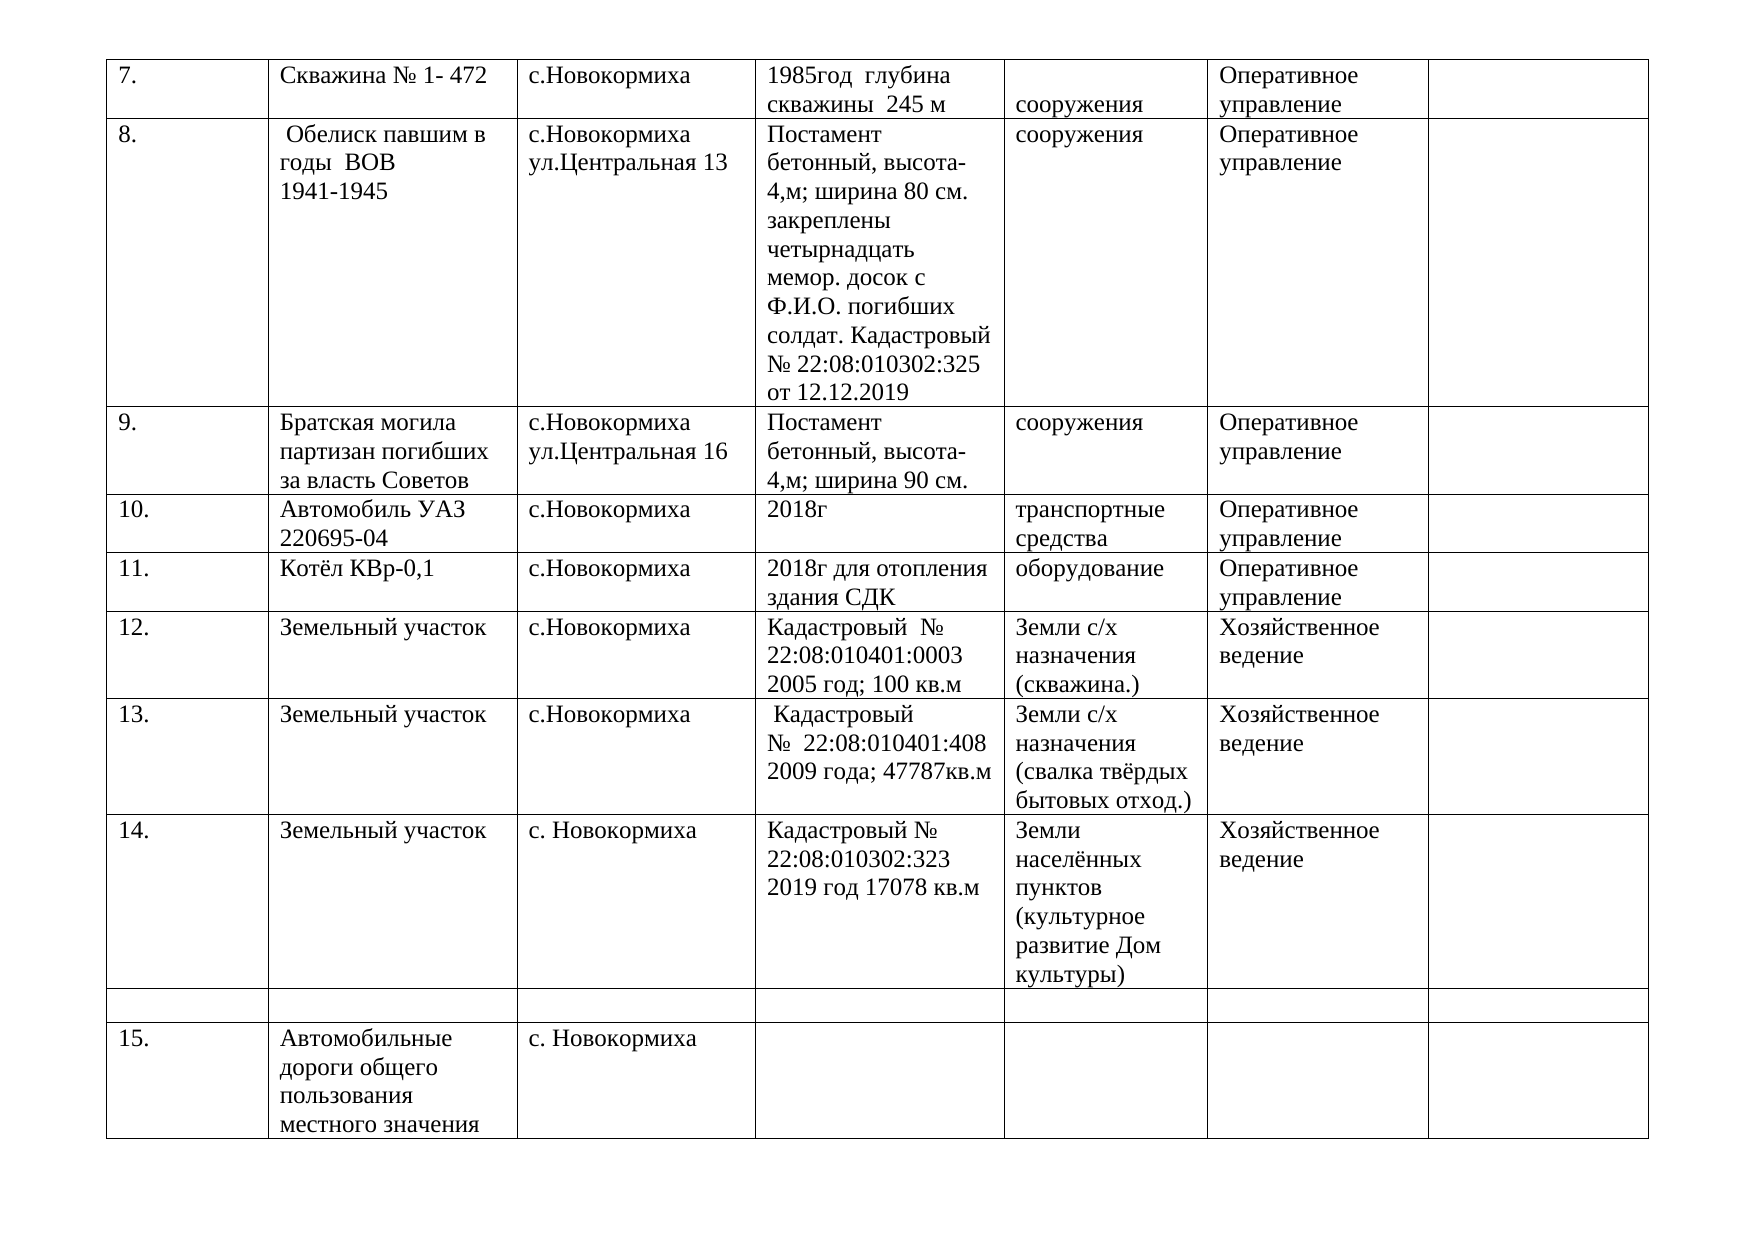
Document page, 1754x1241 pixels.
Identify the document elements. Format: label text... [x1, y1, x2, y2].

table_cell с.Новокормиха [518, 495, 755, 552]
table_cell [1005, 989, 1207, 1022]
table_cell [1429, 989, 1648, 1022]
table_cell [1429, 815, 1648, 987]
table_cell Земельный участок [269, 612, 517, 698]
table_cell [756, 1023, 1004, 1138]
table_cell Кадастровый № 22:08:010302:323 2019 год 17078 кв.м [756, 815, 1004, 987]
table_cell 13. [107, 699, 268, 814]
table_cell [107, 989, 268, 1022]
table_cell с.Новокормиха [518, 60, 755, 118]
table_cell Братская могила партизан погибших за власть Советов [269, 407, 517, 493]
table_cell 7. [107, 60, 268, 118]
table_cell [1429, 60, 1648, 118]
table_cell [1429, 699, 1648, 814]
table_cell 12. [107, 612, 268, 698]
table_cell Земли населённых пунктов (культурное развитие Дом культуры) [1005, 815, 1207, 987]
table_cell Обелиск павшим в годы ВОВ 1941-1945 [269, 119, 517, 406]
table_cell с.Новокормиха [518, 612, 755, 698]
table_cell сооружения [1005, 407, 1207, 493]
table_cell Хозяйственное ведение [1208, 612, 1428, 698]
table_cell [756, 989, 1004, 1022]
table_cell Хозяйственное ведение [1208, 815, 1428, 987]
table_cell Оперативное управление [1208, 119, 1428, 406]
table_cell оборудование [1005, 553, 1207, 611]
table_cell 11. [107, 553, 268, 611]
table_cell [1005, 1023, 1207, 1138]
table_cell 1985год глубина скважины 245 м [756, 60, 1004, 118]
table_cell с.Новокормиха ул.Центральная 13 [518, 119, 755, 406]
table_cell Земельный участок [269, 815, 517, 987]
table_cell Автомобильные дороги общего пользования местного значения [269, 1023, 517, 1138]
table_cell Хозяйственное ведение [1208, 699, 1428, 814]
table_cell Котёл КВр-0,1 [269, 553, 517, 611]
table_cell сооружения [1005, 60, 1207, 118]
table_cell 2018г для отопления здания СДК [756, 553, 1004, 611]
table_cell Кадастровый № 22:08:010401:408 2009 года; 47787кв.м [756, 699, 1004, 814]
table_cell Земли с/х назначения (свалка твёрдых бытовых отход.) [1005, 699, 1207, 814]
table_cell [1429, 553, 1648, 611]
table_cell 10. [107, 495, 268, 552]
table_cell Земли с/х назначения (скважина.) [1005, 612, 1207, 698]
table_cell Оперативное управление [1208, 553, 1428, 611]
table_cell [1208, 989, 1428, 1022]
table_cell 15. [107, 1023, 268, 1138]
table_cell с. Новокормиха [518, 815, 755, 987]
table_cell [1429, 407, 1648, 493]
table_cell [269, 989, 517, 1022]
table_cell [1208, 1023, 1428, 1138]
table_cell Оперативное управление [1208, 407, 1428, 493]
table_cell [518, 989, 755, 1022]
table_cell Оперативное управление [1208, 495, 1428, 552]
table_cell [1429, 1023, 1648, 1138]
table_cell с.Новокормиха [518, 699, 755, 814]
table_cell с.Новокормиха [518, 553, 755, 611]
table_cell с. Новокормиха [518, 1023, 755, 1138]
table_cell 9. [107, 407, 268, 493]
table_cell сооружения [1005, 119, 1207, 406]
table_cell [1208, 60, 1428, 118]
table_cell 8. [107, 119, 268, 406]
table_cell [1429, 119, 1648, 406]
table_cell [1429, 495, 1648, 552]
table_cell 14. [107, 815, 268, 987]
table_cell транспортные средства [1005, 495, 1207, 552]
table_cell с.Новокормиха ул.Центральная 16 [518, 407, 755, 493]
table_cell Кадастровый № 22:08:010401:0003 2005 год; 100 кв.м [756, 612, 1004, 698]
table_cell Постамент бетонный, высота-4,м; ширина 90 см. [756, 407, 1004, 493]
table_cell 2018г [756, 495, 1004, 552]
table_cell Земельный участок [269, 699, 517, 814]
table_cell [1429, 612, 1648, 698]
table_cell Постамент бетонный, высота-4,м; ширина 80 см. закреплены четырнадцать мемор. досок с Ф.И.О. погибших солдат. Кадастровый № 22:08:010302:325 от 12.12.2019 [756, 119, 1004, 406]
table_cell Скважина № 1- 472 [269, 60, 517, 118]
table_cell Автомобиль УАЗ 220695-04 [269, 495, 517, 552]
